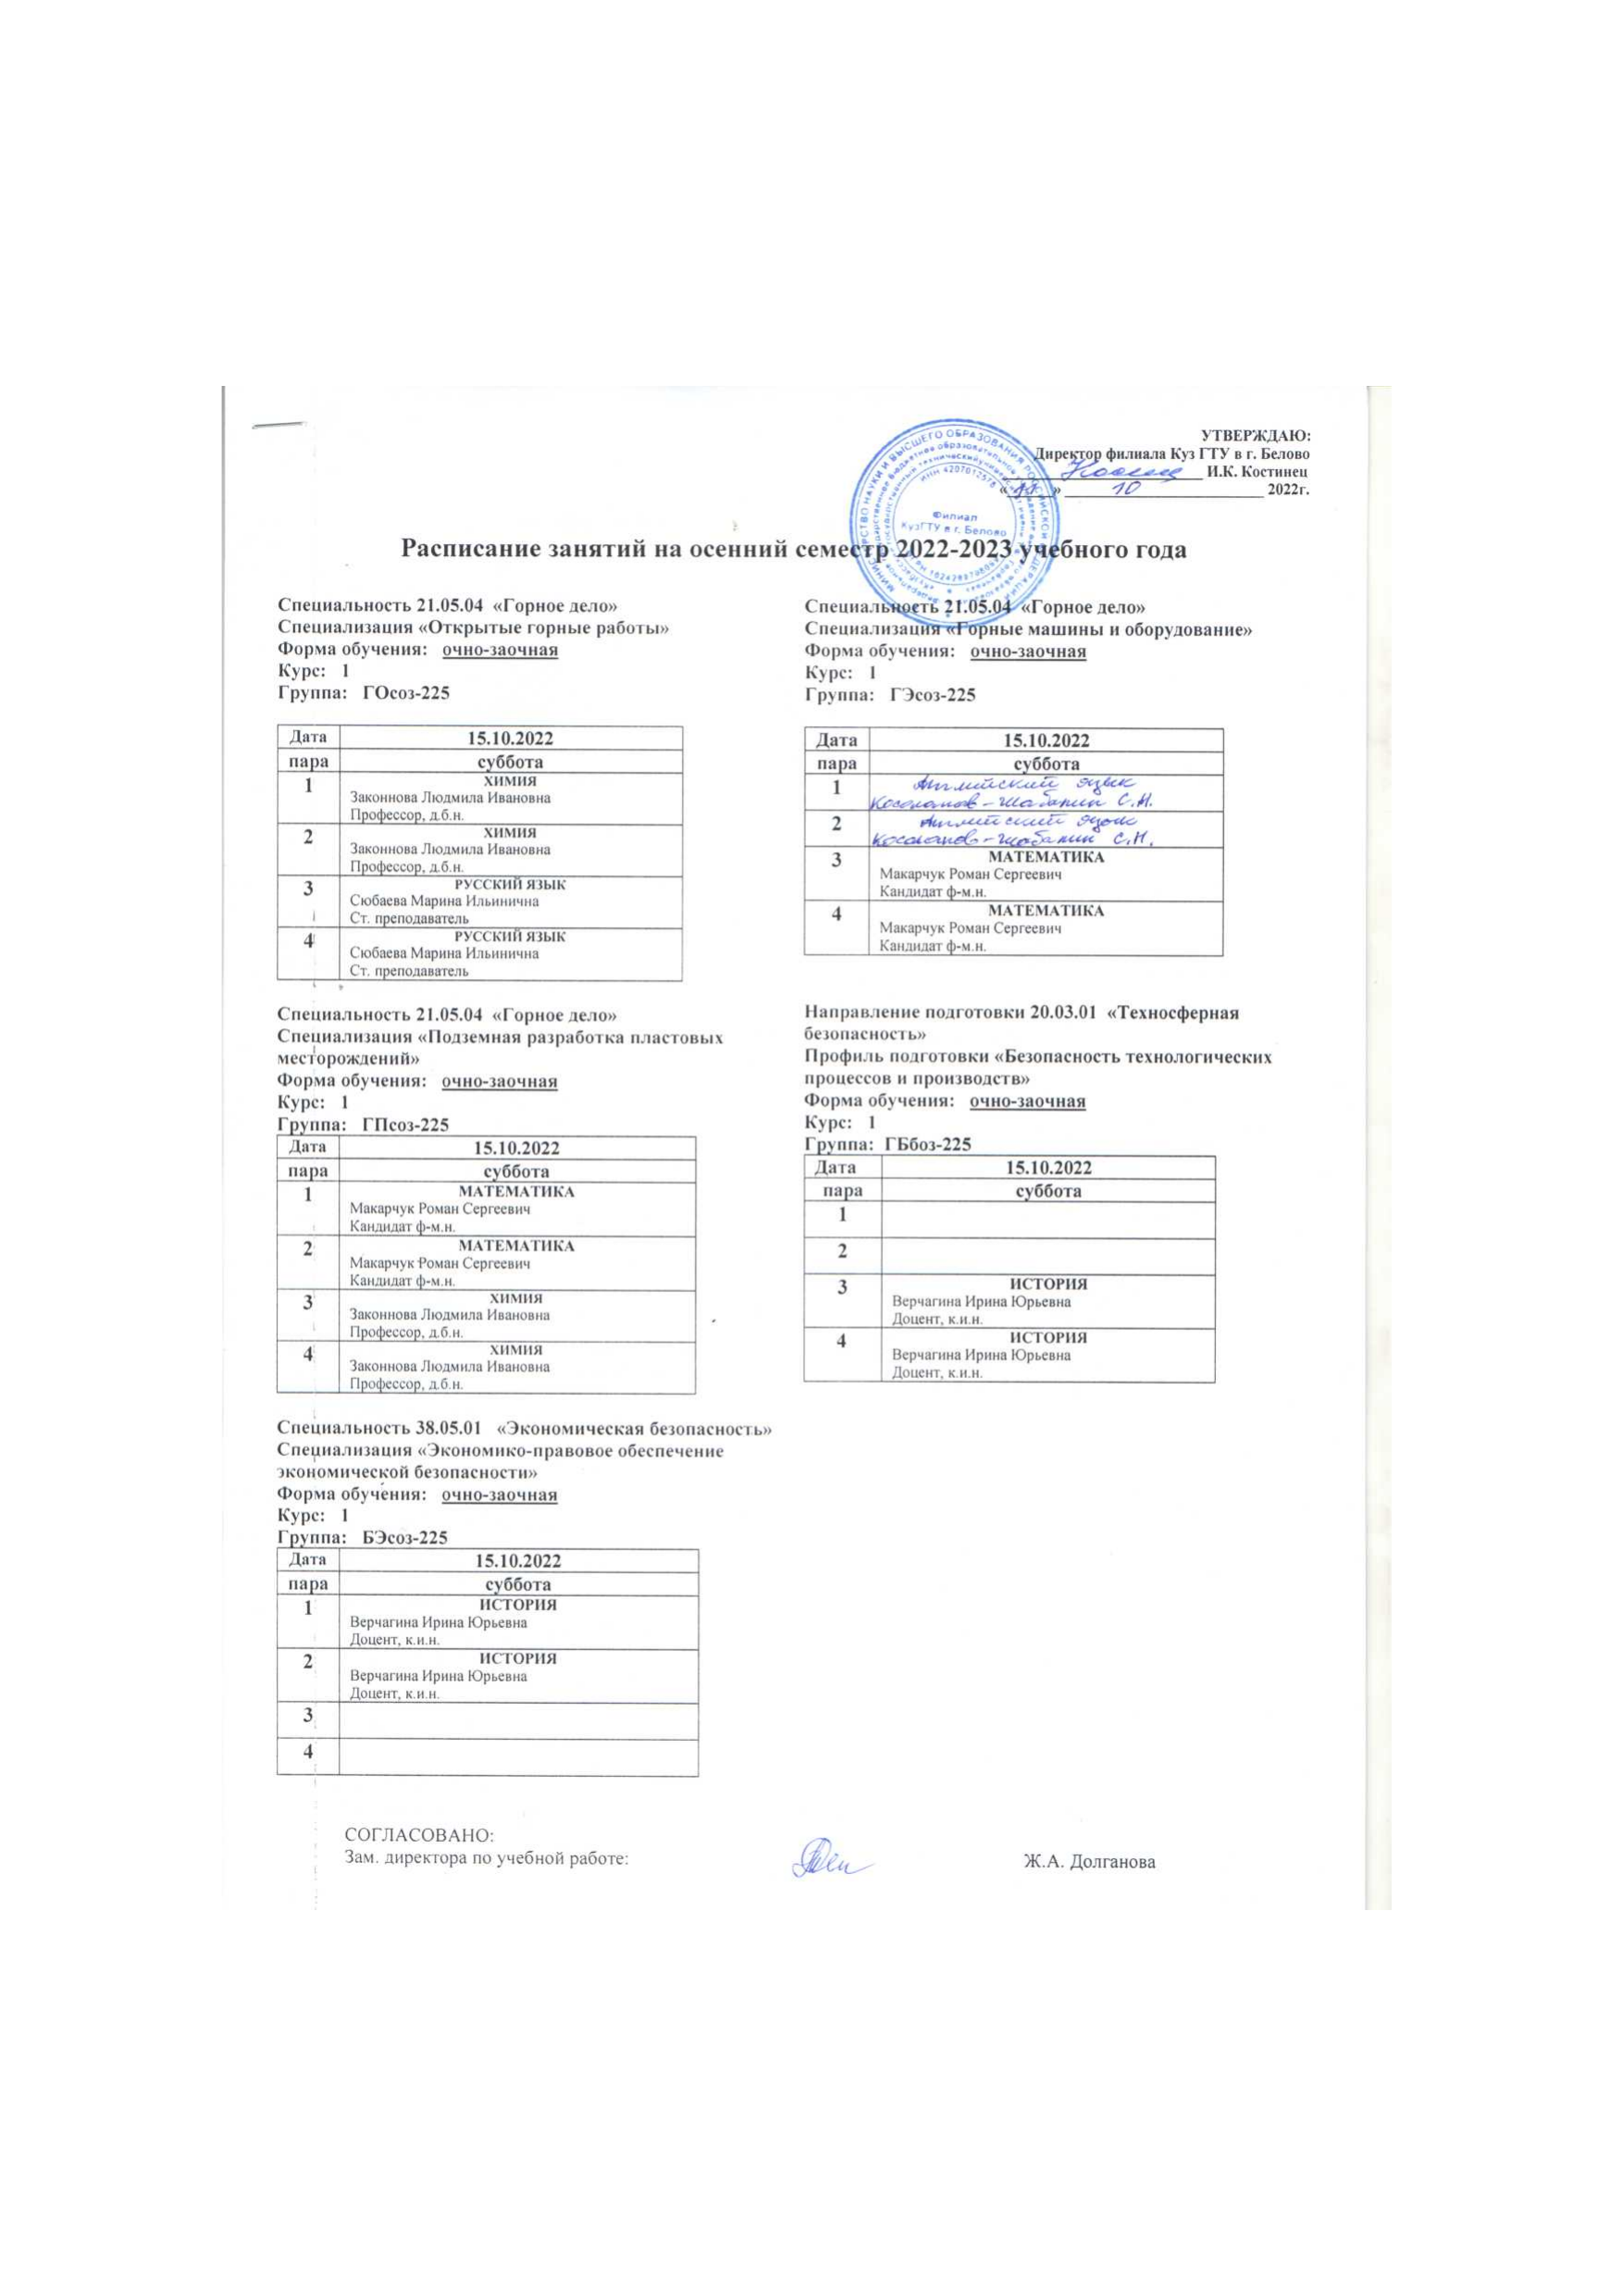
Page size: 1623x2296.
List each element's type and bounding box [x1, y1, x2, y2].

picture [221, 386, 1402, 1910]
